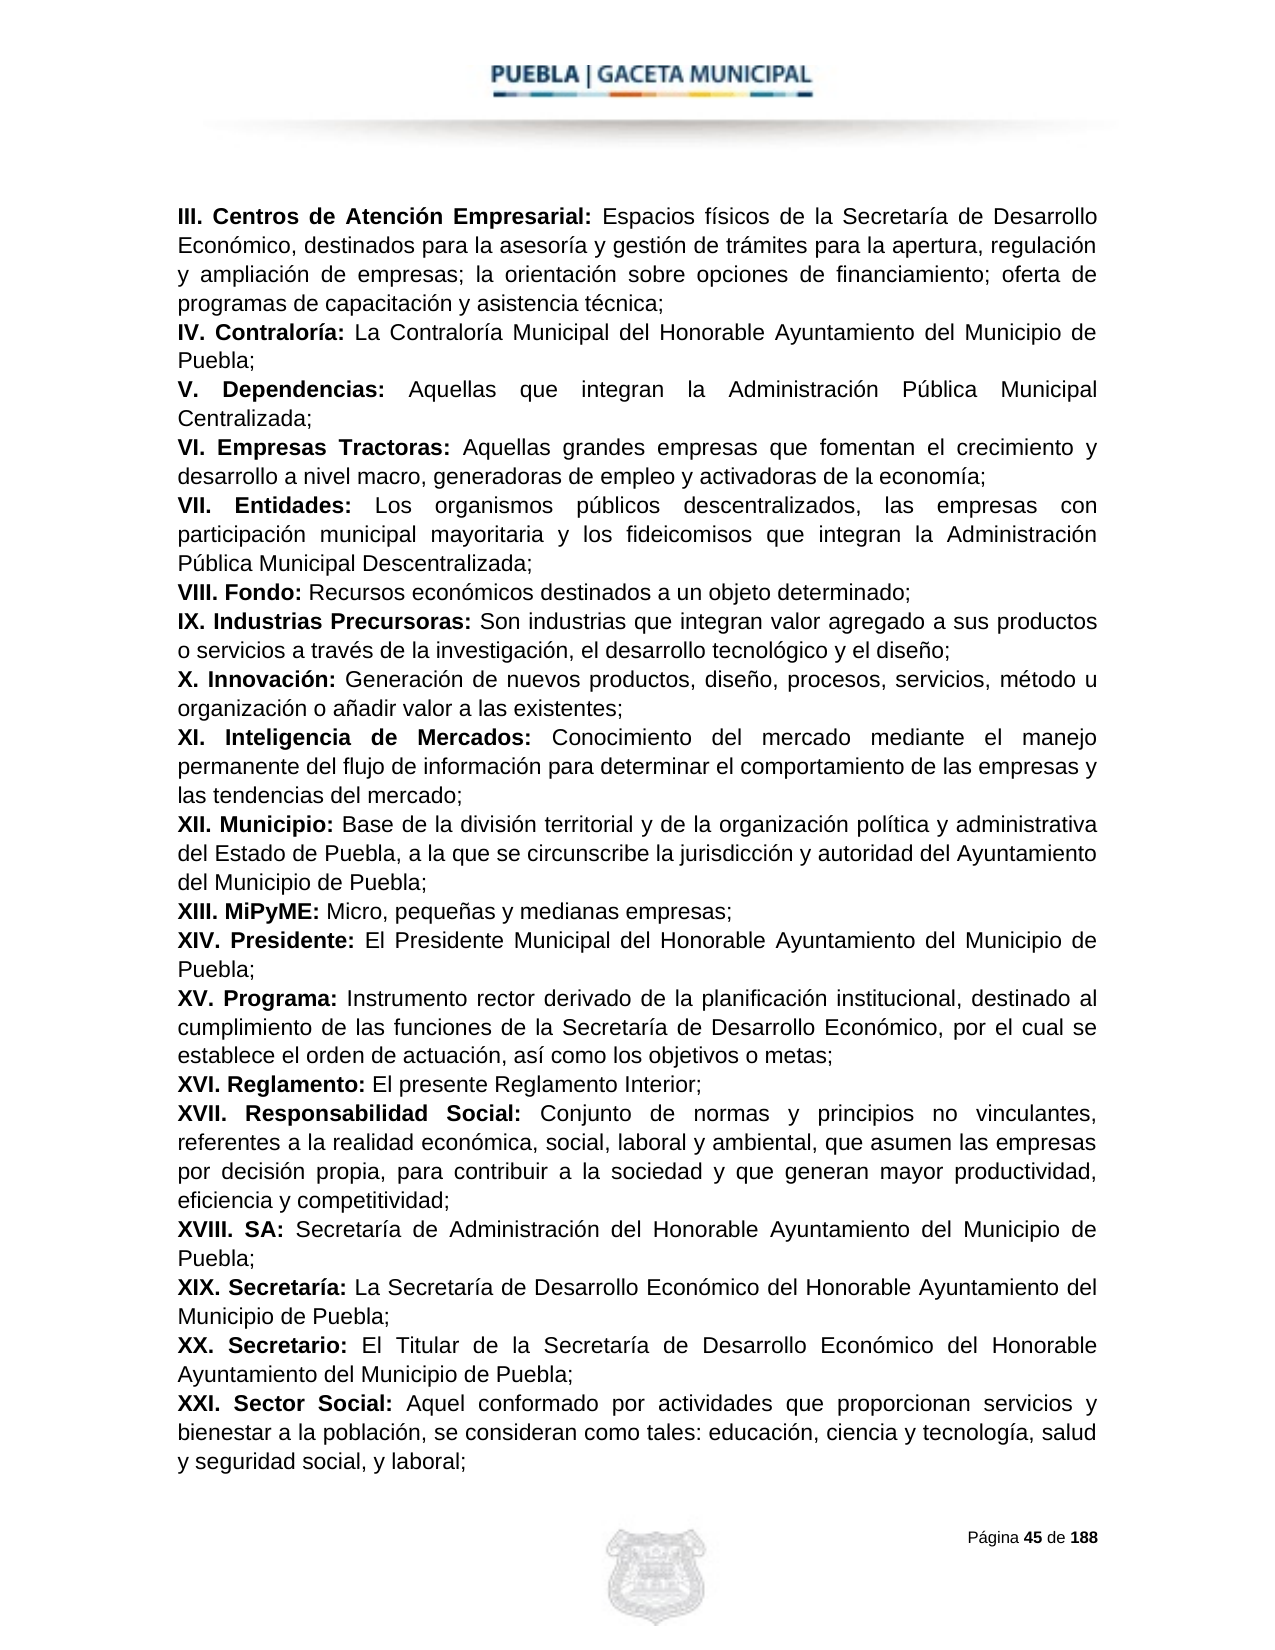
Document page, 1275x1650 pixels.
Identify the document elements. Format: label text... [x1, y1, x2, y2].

text IX. Industrias Precursoras: Son industrias que integran valor agregado a sus productos o servicios a través de la investigación, el desarrollo tecnológico y el diseño; [177, 608, 1098, 663]
text III. Centros de Atención Empresarial: Espacios físicos de la Secretaría de Desarrollo Económico, destinados para la asesoría y gestión de trámites para la apertura, regulación y ampliación de empresas; la orientación sobre opciones de financiamiento; oferta de programas de capacitación y asistencia técnica; [177, 203, 1098, 316]
text XVIII. SA: Secretaría de Administración del Honorable Ayuntamiento del Municipio de Puebla; [177, 1216, 1098, 1272]
text VI. Empresas Tractoras: Aquellas grandes empresas que fomentan el crecimiento y desarrollo a nivel macro, generadoras de empleo y activadoras de la economía; [177, 434, 1098, 490]
text XIII. MiPyME: Micro, pequeñas y medianas empresas; [177, 898, 1098, 924]
text VII. Entidades: Los organismos públicos descentralizados, las empresas con participación municipal mayoritaria y los fideicomisos que integran la Administración Pública Municipal Descentralizada; [177, 492, 1098, 577]
text X. Innovación: Generación de nuevos productos, diseño, procesos, servicios, método u organización o añadir valor a las existentes; [177, 666, 1098, 721]
text XI. Inteligencia de Mercados: Conocimiento del mercado mediante el manejo permanente del flujo de información para determinar el comportamiento de las empresas y las tendencias del mercado; [177, 724, 1098, 808]
text XIX. Secretaría: La Secretaría de Desarrollo Económico del Honorable Ayuntamiento del Municipio de Puebla; [177, 1274, 1098, 1329]
text XVII. Responsabilidad Social: Conjunto de normas y principios no vinculantes, referentes a la realidad económica, social, laboral y ambiental, que asumen las empresas por decisión propia, para contribuir a la sociedad y que generan mayor productividad, eficiencia y competitividad; [177, 1100, 1098, 1214]
text VIII. Fondo: Recursos económicos destinados a un objeto determinado; [177, 579, 1098, 606]
text XV. Programa: Instrumento rector derivado de la planificación institucional, destinado al cumplimiento de las funciones de la Secretaría de Desarrollo Económico, por el cual se establece el orden de actuación, así como los objetivos o metas; [177, 984, 1098, 1069]
picture [202, 65, 1120, 1626]
text XIV. Presidente: El Presidente Municipal del Honorable Ayuntamiento del Municipio de Puebla; [177, 927, 1098, 982]
text XX. Secretario: El Titular de la Secretaría de Desarrollo Económico del Honorable Ayuntamiento del Municipio de Puebla; [177, 1332, 1098, 1387]
text XXI. Sector Social: Aquel conformado por actividades que proporcionan servicios y bienestar a la población, se consideran como tales: educación, ciencia y tecnología, salud y seguridad social, y laboral; [177, 1390, 1098, 1474]
text XII. Municipio: Base de la división territorial y de la organización política y administrativa del Estado de Puebla, a la que se circunscribe la jurisdicción y autoridad del Ayuntamiento del Municipio de Puebla; [177, 811, 1098, 895]
text V. Dependencias: Aquellas que integran la Administración Pública Municipal Centralizada; [177, 376, 1098, 432]
text IV. Contraloría: La Contraloría Municipal del Honorable Ayuntamiento del Municipio de Puebla; [177, 318, 1098, 374]
text XVI. Reglamento: El presente Reglamento Interior; [177, 1071, 1098, 1098]
